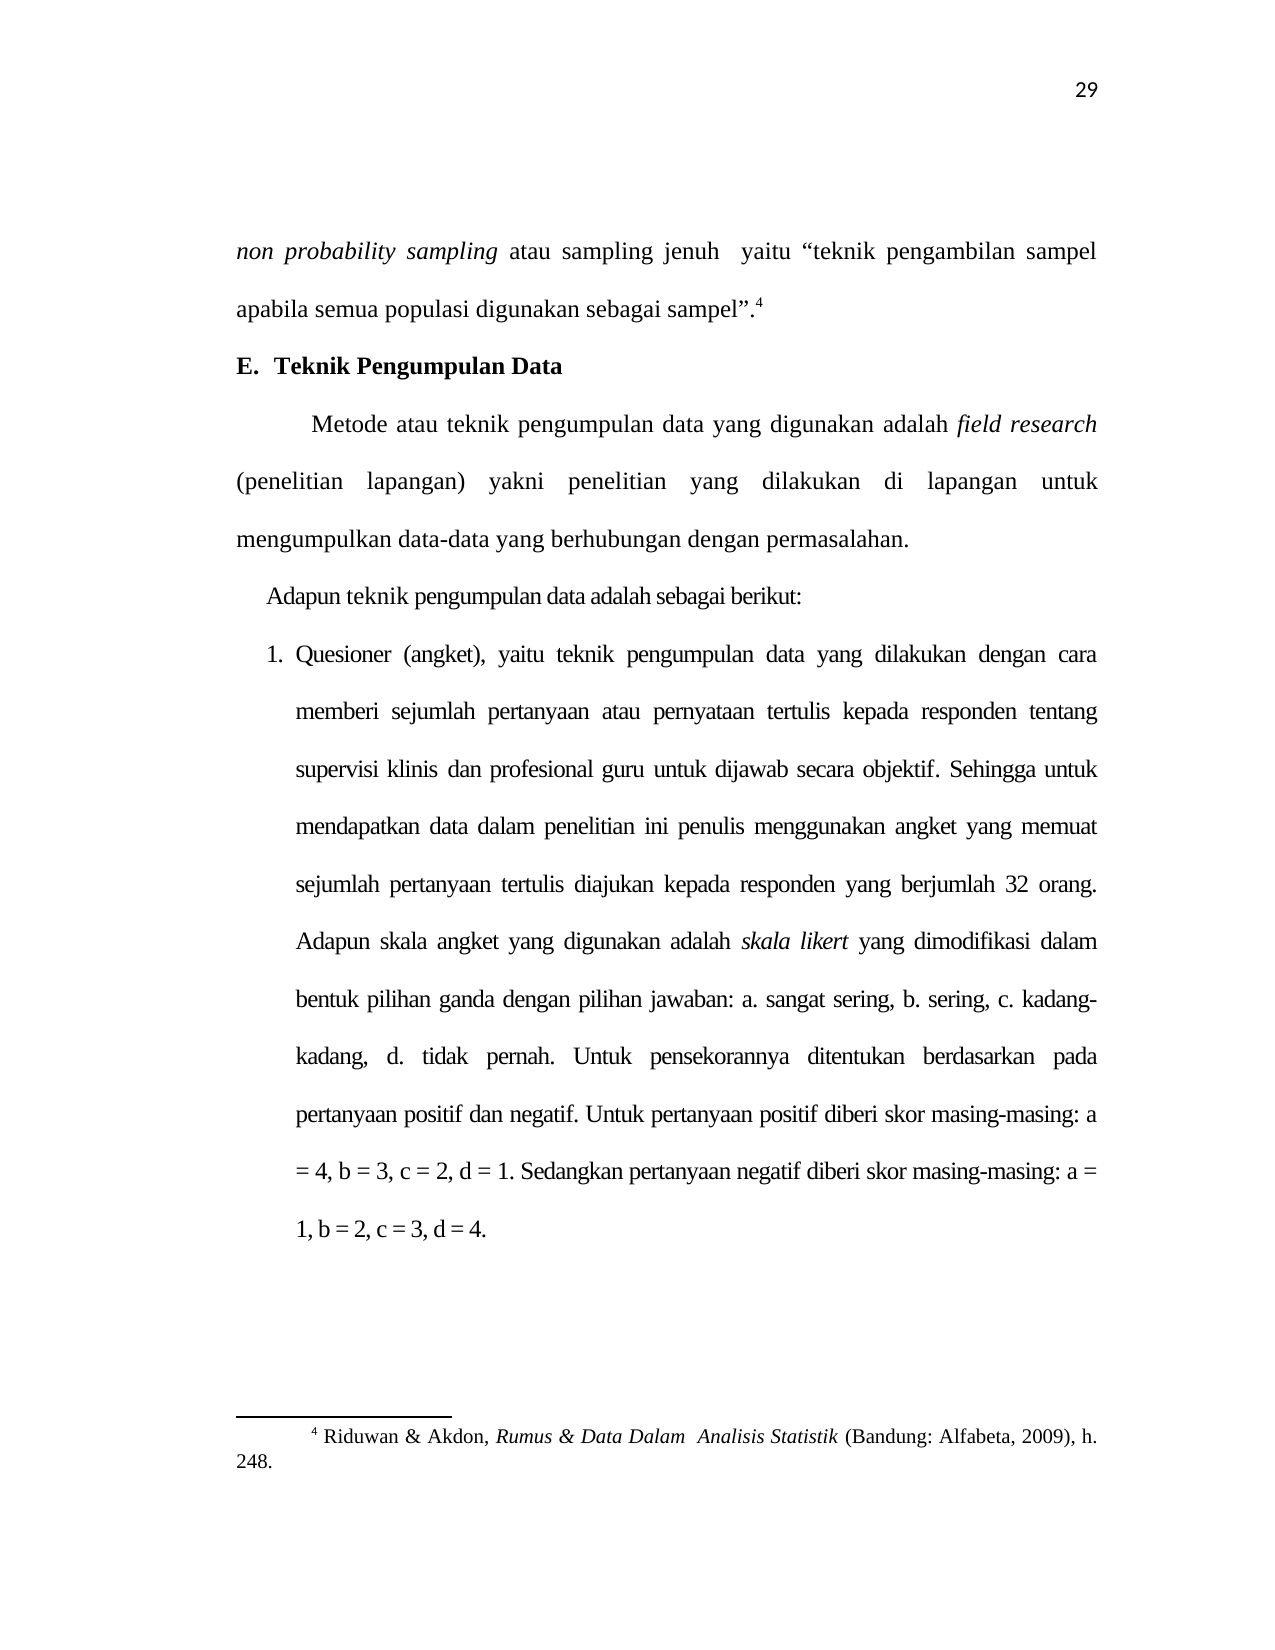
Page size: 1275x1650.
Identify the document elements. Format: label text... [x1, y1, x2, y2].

text Adapun teknik pengumpulan data adalah sebagai berikut: [266, 581, 1098, 610]
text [236, 236, 1098, 322]
list Teknik Pengumpulan Data [236, 351, 1098, 380]
text Metode atau teknik pengumpulan data yang digunakan adalah field research (penelitian lapangan) yakni penelitian yang dilakukan di lapangan untuk mengumpulkan data-data yang berhubungan dengan permasalahan. [236, 409, 1098, 552]
list Quesioner (angket), yaitu teknik pengumpulan data yang dilakukan dengan cara memberi sejumlah pertanyaan atau pernyataan tertulis kepada responden tentang supervisi klinis dan profesional guru untuk dijawab secara objektif. Sehingga untuk mendapatkan data dalam penelitian ini penulis menggunakan angket yang memuat sejumlah pertanyaan tertulis diajukan kepada responden yang berjumlah 32 orang. Adapun skala angket yang digunakan adalah skala likert yang dimodifikasi dalam bentuk pilihan ganda dengan pilihan jawaban: a. sangat sering, b. sering, c. kadang-kadang, d. tidak pernah. Untuk pensekorannya ditentukan berdasarkan pada pertanyaan positif dan negatif. Untuk pertanyaan positif diberi skor masing-masing: a = 4, b = 3, c = 2, d = 1. Sedangkan pertanyaan negatif diberi skor masing-masing: a = 1, b = 2, c = 3, d = 4. [266, 639, 1098, 1242]
